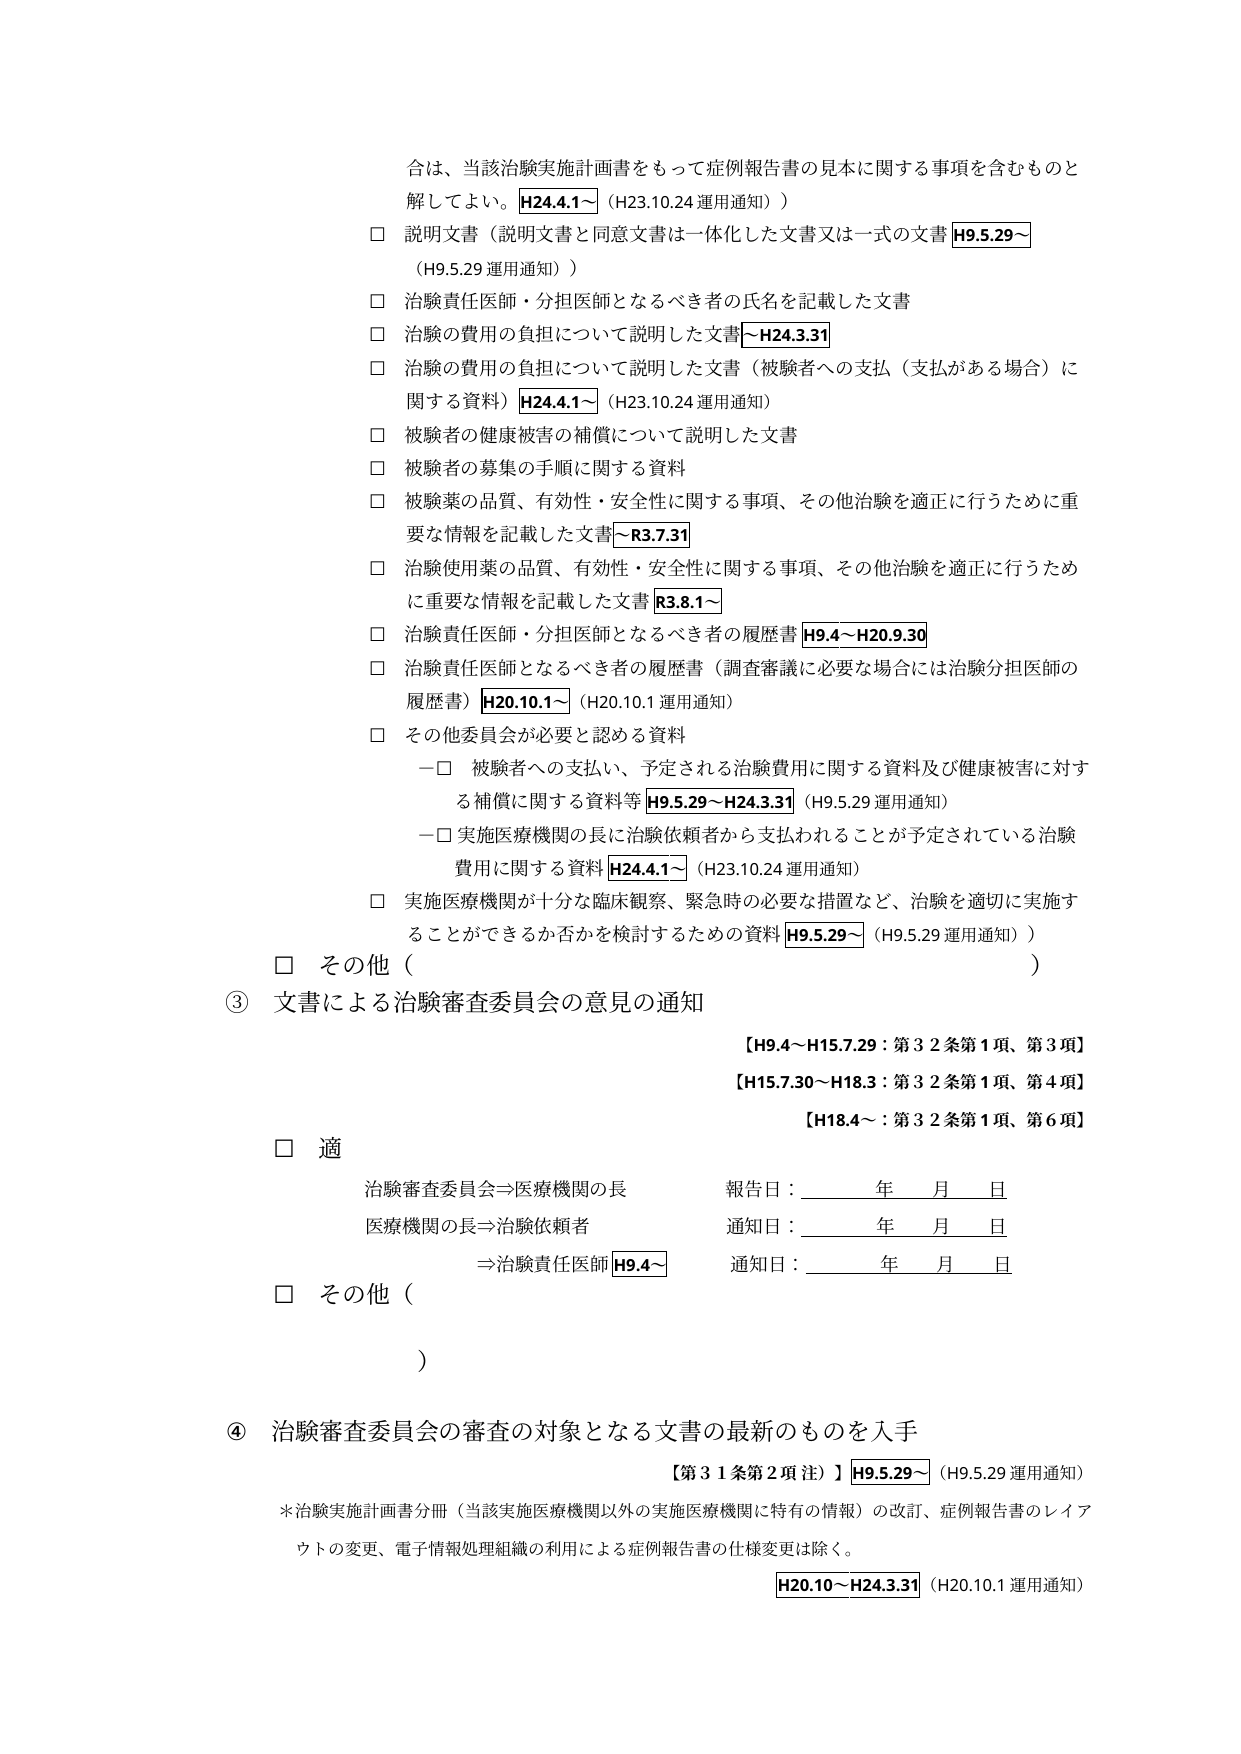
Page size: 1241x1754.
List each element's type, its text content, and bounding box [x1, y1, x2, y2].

text 被験者の募集の手順に関する資料 [369, 448, 1092, 481]
text 治験責任医師となるべき者の履歴書（調査審議に必要な場合には治験分担医師の履歴書）H20.10.1～（H20.10.1運用通知） [369, 648, 1092, 714]
text 被験薬の品質、有効性・安全性に関する事項、その他治験を適正に行うために重要な情報を記載した文書～R3.7.31 [369, 481, 1092, 548]
text 治験の費用の負担について説明した文書（被験者への支払（支払がある場合）に関する資料）H24.4.1～（H23.10.24運用通知） [369, 348, 1092, 414]
text 治験責任医師・分担医師となるべき者の氏名を記載した文書 [369, 281, 1092, 314]
text 実施医療機関が十分な臨床観察、緊急時の必要な措置など、治験を適切に実施することができるか否かを検討するための資料H9.5.29～（H9.5.29運用通知）） [369, 881, 1092, 948]
text － 実施医療機関の長に治験依頼者から支払われることが予定されている治験費用に関する資料H24.4.1～（H23.10.24運用通知） [417, 814, 1092, 881]
text 【H9.4～H15.7.29：第３２条第1項、第３項】 [177, 1018, 1092, 1056]
text 【H15.7.30～H18.3：第３２条第1項、第４項】 [177, 1056, 1092, 1093]
text ④ 治験審査委員会の審査の対象となる文書の最新のものを入手 [226, 1410, 1092, 1448]
text ＊治験実施計画書分冊（当該実施医療機関以外の実施医療機関に特有の情報）の改訂、症例報告書のレイアウトの変更、電子情報処理組織の利用による症例報告書の仕様変更は除く。 [278, 1485, 1092, 1560]
text H20.10～H24.3.31（H20.10.1運用通知） [269, 1560, 1093, 1598]
text 【H18.4～：第３２条第1項、第６項】 [177, 1093, 1092, 1131]
text － 被験者への支払い、予定される治験費用に関する資料及び健康被害に対する補償に関する資料等H9.5.29～H24.3.31（H9.5.29運用通知） [417, 748, 1092, 814]
text ⇒治験責任医師H9.4～ 通知日： 年 月 日 [177, 1239, 1092, 1277]
text 説明文書（説明文書と同意文書は一体化した文書又は一式の文書H9.5.29～（H9.5.29運用通知）） [369, 214, 1092, 281]
text その他（ ） [273, 948, 1092, 981]
text 医療機関の長⇒治験依頼者 通知日： 年 月 日 [177, 1202, 1092, 1239]
text 治験審査委員会⇒医療機関の長 報告日： 年 月 日 [346, 1164, 1092, 1202]
text ③ 文書による治験審査委員会の意見の通知 [177, 981, 1092, 1018]
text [369, 148, 1092, 214]
text 適 [273, 1131, 1092, 1164]
text 治験の費用の負担について説明した文書～H24.3.31 [369, 314, 1092, 348]
text 被験者の健康被害の補償について説明した文書 [369, 414, 1092, 448]
text その他（ ） [273, 1277, 1092, 1377]
text その他委員会が必要と認める資料 [369, 714, 1092, 748]
text 治験使用薬の品質、有効性・安全性に関する事項、その他治験を適正に行うために重要な情報を記載した文書R3.8.1～ [369, 548, 1092, 614]
text 治験責任医師・分担医師となるべき者の履歴書H9.4～H20.9.30 [369, 614, 1092, 648]
text 【第３１条第２項 注）】H9.5.29～（H9.5.29運用通知） [226, 1448, 1092, 1485]
